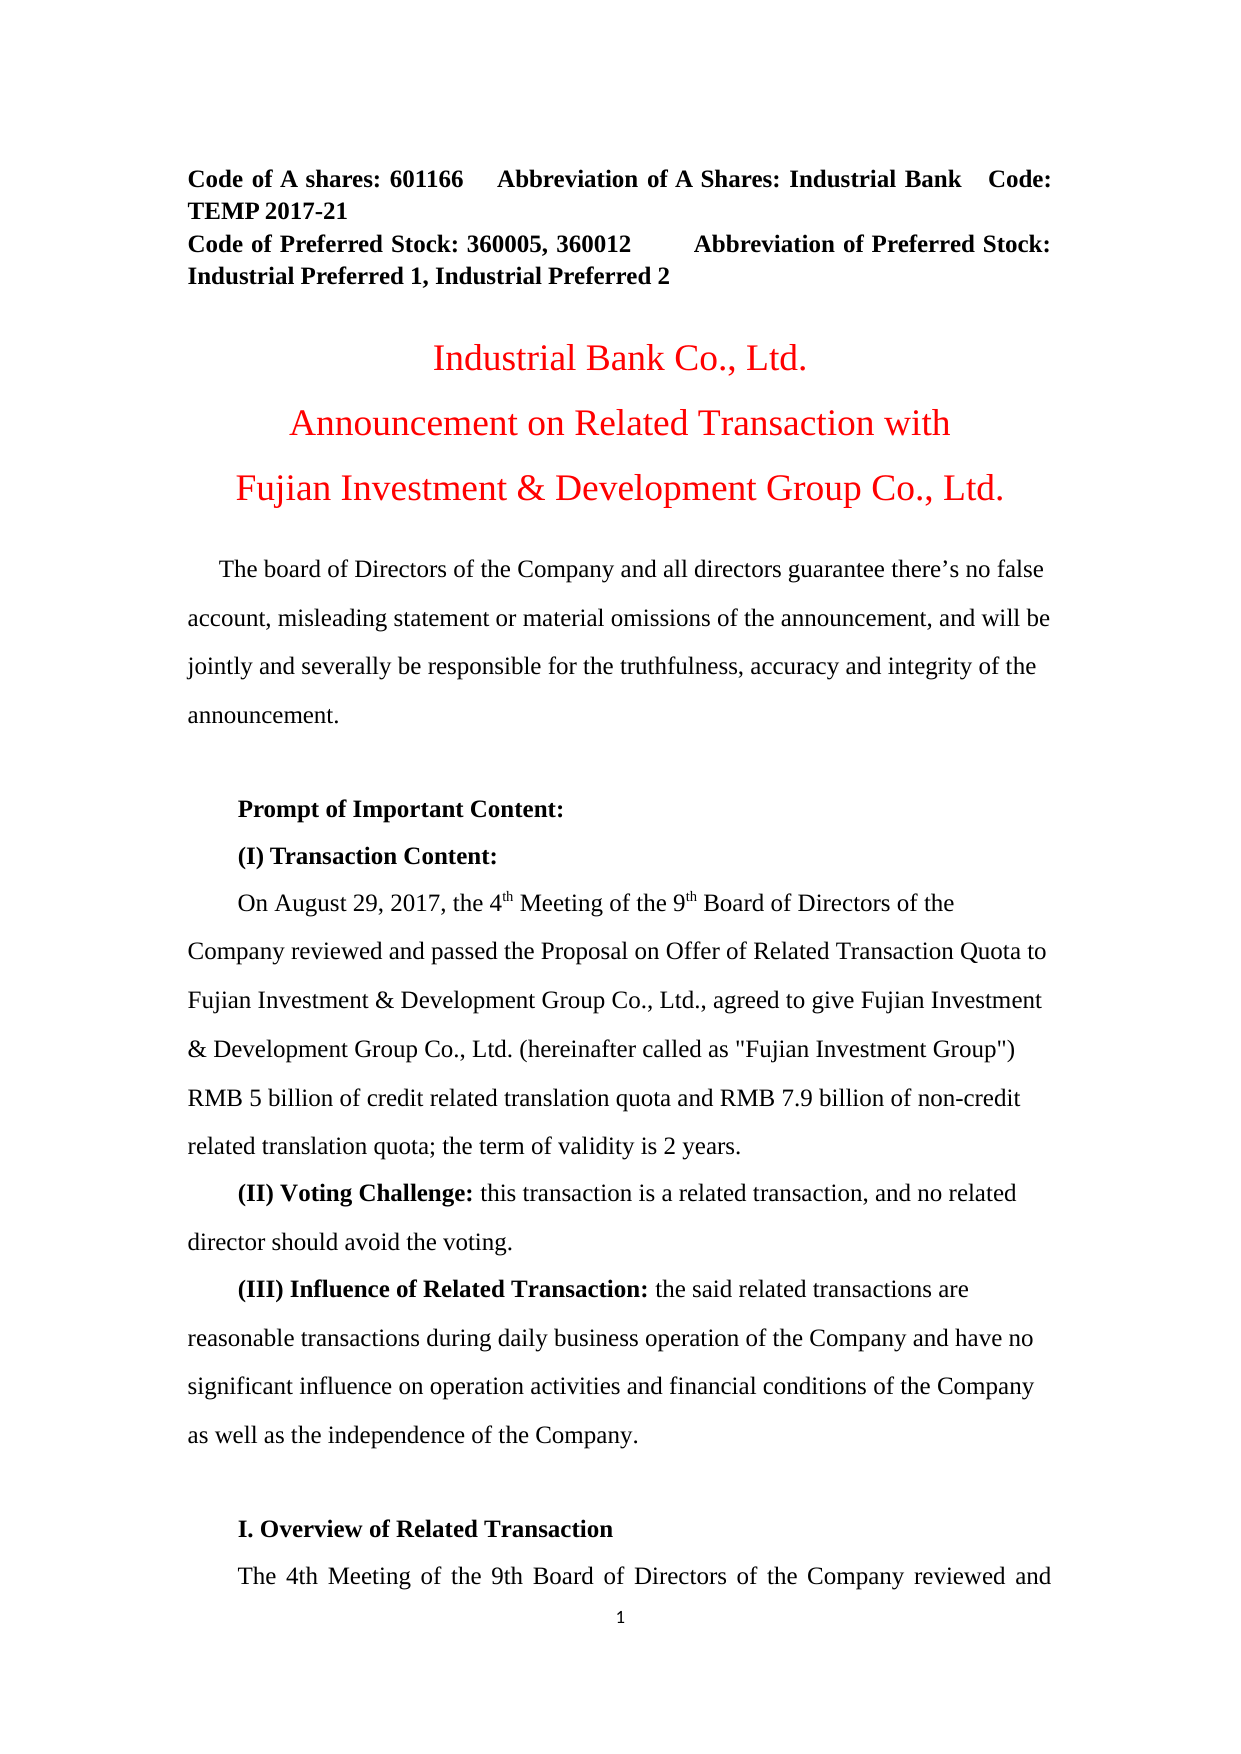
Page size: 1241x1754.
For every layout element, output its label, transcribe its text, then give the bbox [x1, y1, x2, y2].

text Code of Preferred Stock: 360005, 360012 Abbreviation of Preferred Stock: Industrial Preferred 1, Industrial Preferred 2 [187, 227, 1053, 292]
text I. Overview of Related Transaction [187, 1512, 1053, 1544]
text Announcement on Related Transaction with [187, 389, 1053, 454]
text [187, 1559, 1053, 1591]
text The board of Directors of the Company and all directors guarantee there’s no false account, misleading statement or material omissions of the announcement, and will be jointly and severally be responsible for the truthfulness, accuracy and integrity of the announcement. [187, 552, 1053, 731]
text Prompt of Important Content: [187, 792, 1053, 824]
text Industrial Bank Co., Ltd. [187, 324, 1053, 389]
text Code of A shares: 601166 Abbreviation of A Shares: Industrial Bank Code: TEMP 2017-21 [187, 162, 1053, 227]
text (I) Transaction Content: [187, 839, 1053, 871]
text (II) Voting Challenge: this transaction is a related transaction, and no related director should avoid the voting. [187, 1176, 1053, 1258]
text Fujian Investment & Development Group Co., Ltd. [187, 454, 1053, 519]
text On August 29, 2017, the 4th Meeting of the 9th Board of Directors of the Company reviewed and passed the Proposal on Offer of Related Transaction Quota to Fujian Investment & Development Group Co., Ltd., agreed to give Fujian Investment & Development Group Co., Ltd. (hereinafter called as "Fujian Investment Group") RMB 5 billion of credit related translation quota and RMB 7.9 billion of non-credit related translation quota; the term of validity is 2 years. [187, 886, 1053, 1162]
text (III) Influence of Related Transaction: the said related transactions are reasonable transactions during daily business operation of the Company and have no significant influence on operation activities and financial conditions of the Company as well as the independence of the Company. [187, 1272, 1053, 1451]
